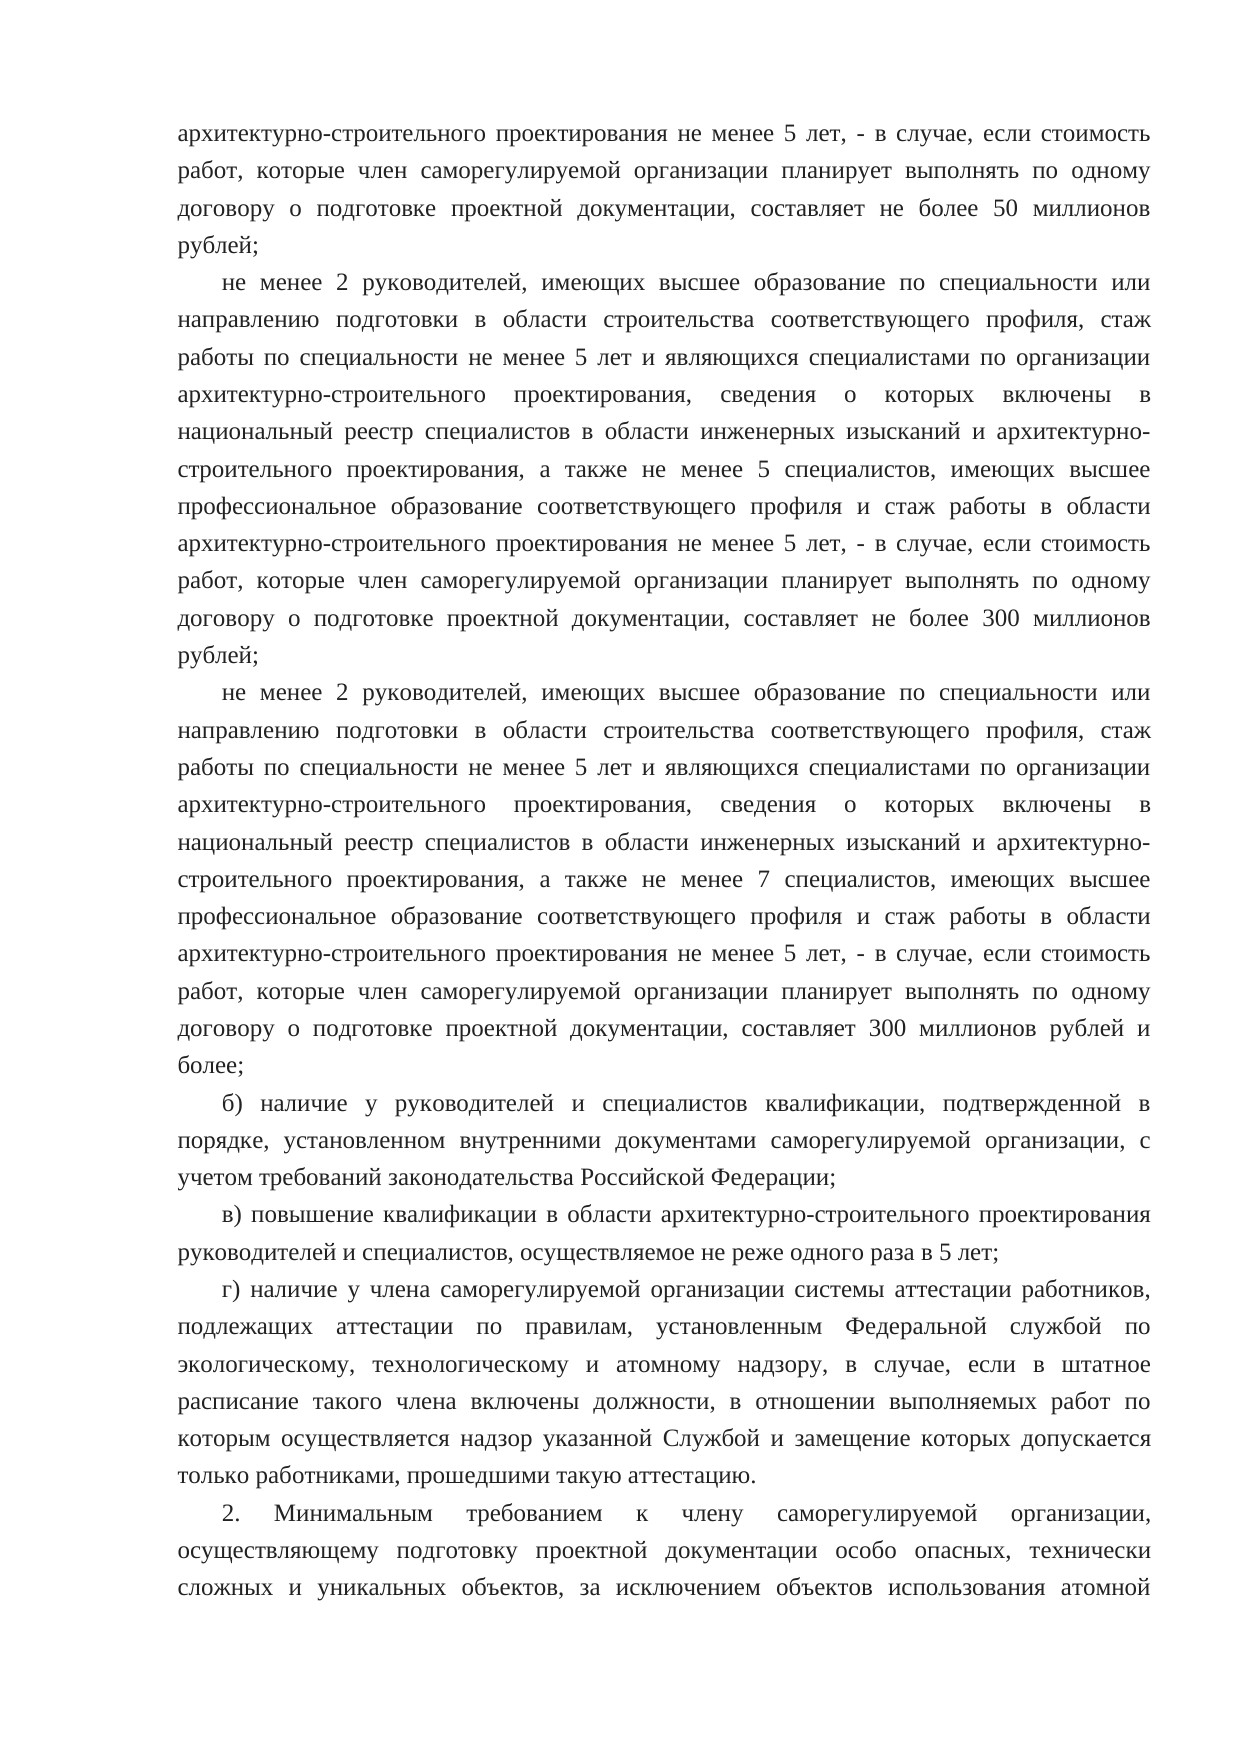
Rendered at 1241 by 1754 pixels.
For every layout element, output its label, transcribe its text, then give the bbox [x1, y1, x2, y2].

text в) повышение квалификации в области архитектурно-строительного проектирования руководителей и специалистов, осуществляемое не реже одного раза в 5 лет; [177, 1199, 1152, 1266]
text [177, 118, 1152, 259]
text г) наличие у члена саморегулируемой организации системы аттестации работников, подлежащих аттестации по правилам, установленным Федеральной службой по экологическому, технологическому и атомному надзору, в случае, если в штатное расписание такого члена включены должности, в отношении выполняемых работ по которым осуществляется надзор указанной Службой и замещение которых допускается только работниками, прошедшими такую аттестацию. [177, 1274, 1152, 1489]
text не менее 2 руководителей, имеющих высшее образование по специальности или направлению подготовки в области строительства соответствующего профиля, стаж работы по специальности не менее 5 лет и являющихся специалистами по организации архитектурно-строительного проектирования, сведения о которых включены в национальный реестр специалистов в области инженерных изысканий и архитектурно-строительного проектирования, а также не менее 7 специалистов, имеющих высшее профессиональное образование соответствующего профиля и стаж работы в области архитектурно-строительного проектирования не менее 5 лет, - в случае, если стоимость работ, которые член саморегулируемой организации планирует выполнять по одному договору о подготовке проектной документации, составляет 300 миллионов рублей и более; [177, 677, 1152, 1079]
text б) наличие у руководителей и специалистов квалификации, подтвержденной в порядке, установленном внутренними документами саморегулируемой организации, с учетом требований законодательства Российской Федерации; [177, 1088, 1152, 1191]
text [177, 1498, 1152, 1601]
text не менее 2 руководителей, имеющих высшее образование по специальности или направлению подготовки в области строительства соответствующего профиля, стаж работы по специальности не менее 5 лет и являющихся специалистами по организации архитектурно-строительного проектирования, сведения о которых включены в национальный реестр специалистов в области инженерных изысканий и архитектурно-строительного проектирования, а также не менее 5 специалистов, имеющих высшее профессиональное образование соответствующего профиля и стаж работы в области архитектурно-строительного проектирования не менее 5 лет, - в случае, если стоимость работ, которые член саморегулируемой организации планирует выполнять по одному договору о подготовке проектной документации, составляет не более 300 миллионов рублей; [177, 267, 1152, 669]
